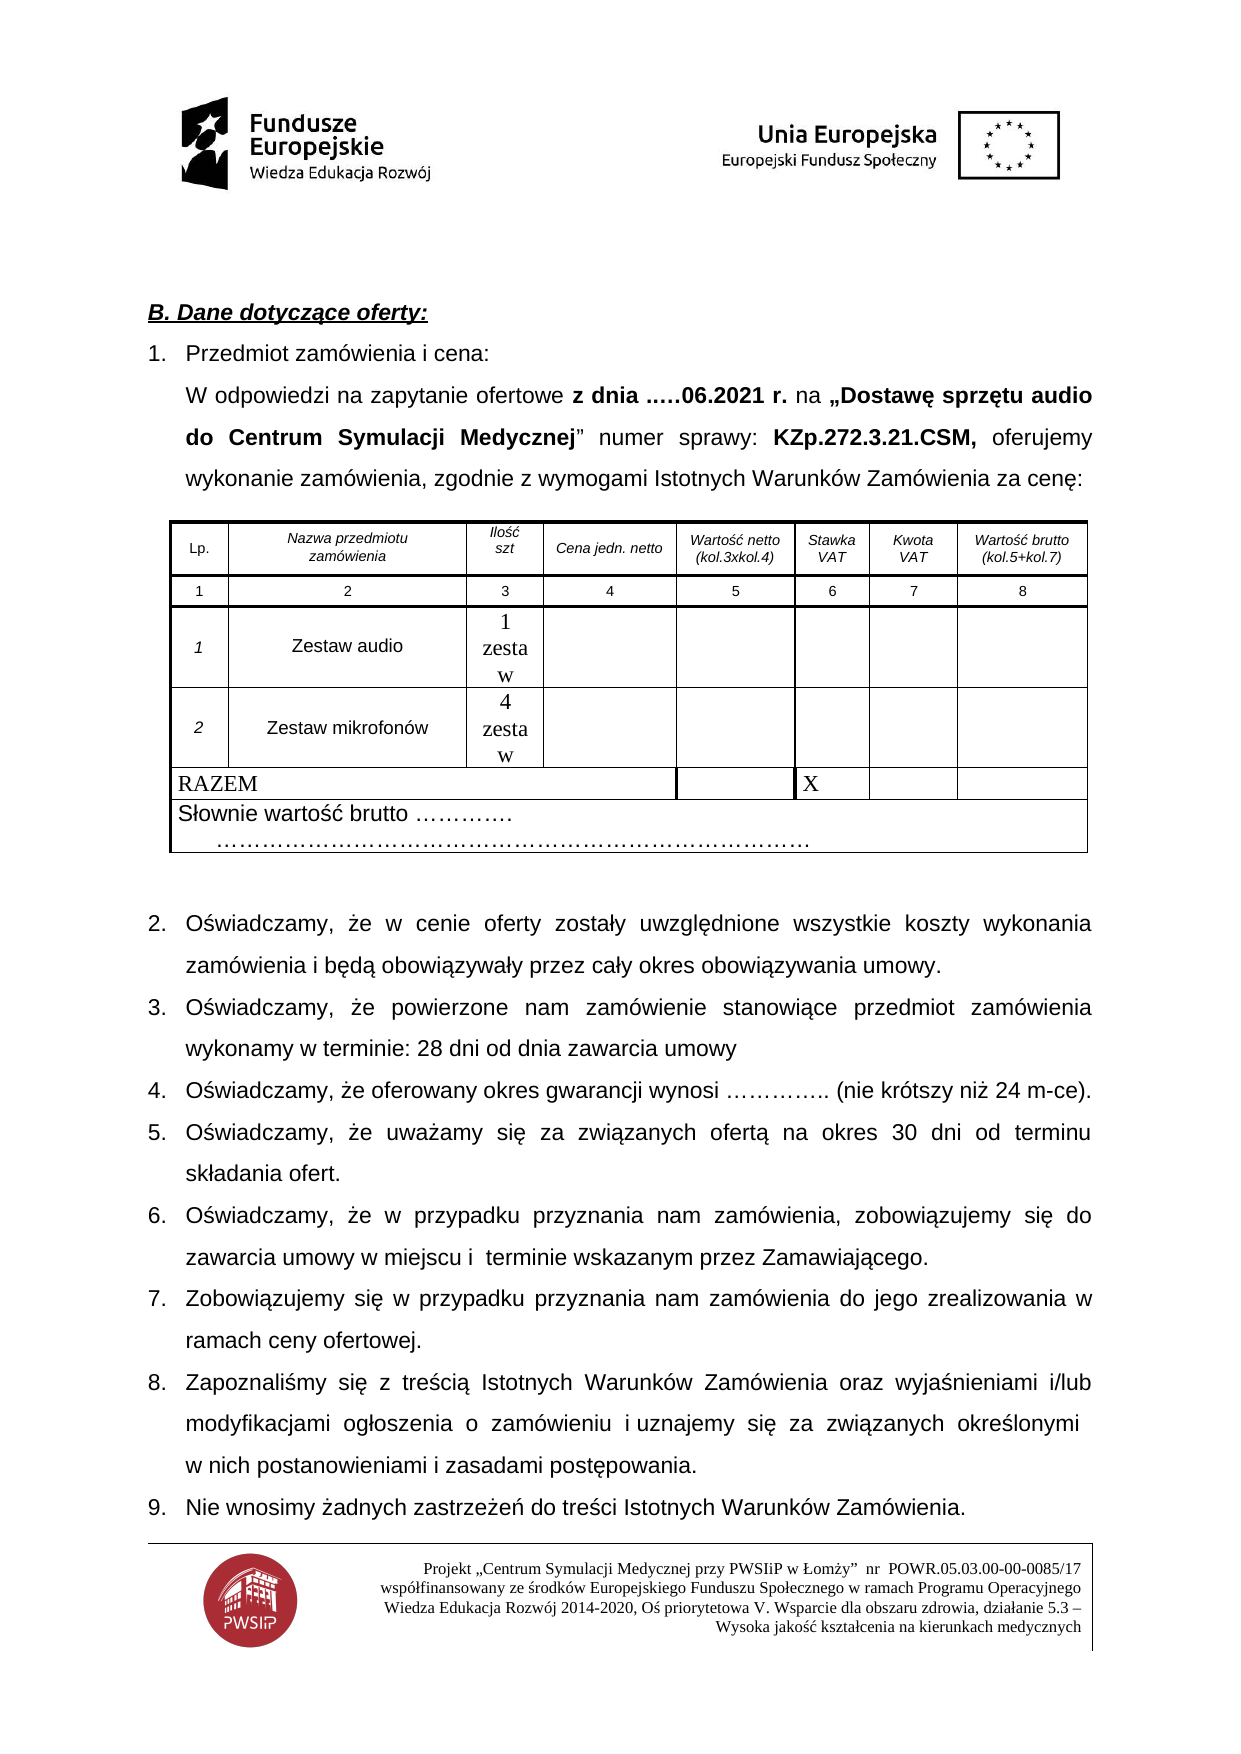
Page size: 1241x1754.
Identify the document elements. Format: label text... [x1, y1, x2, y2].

table_cell [958, 768, 1087, 798]
table_cell [544, 608, 676, 687]
table_cell [678, 768, 793, 798]
table_header Ilość szt [467, 524, 543, 574]
table_cell 4 zestaw [467, 688, 543, 767]
table_cell X [797, 768, 869, 798]
table_cell 4 [544, 577, 676, 605]
table_cell [796, 608, 869, 687]
list Zapoznaliśmy się z treścią Istotnych Warunków Zamówienia oraz wyjaśnieniami i/lub modyfikacjami ogłoszenia o zamówieniu i uznajemy się za związanych określonymi w nich postanowieniami i zasadami postępowania. [148, 1353, 1093, 1478]
table_cell [958, 608, 1087, 687]
table_cell Zestaw mikrofonów [229, 688, 466, 767]
table_cell [958, 688, 1087, 767]
picture [158, 73, 453, 213]
list Nie wnosimy żadnych zastrzeżeń do treści Istotnych Warunków Zamówienia. [148, 1478, 1093, 1520]
table_cell Słownie wartość brutto ………….…………………………………………………………………… [172, 800, 1087, 852]
table_header Cena jedn. netto [544, 524, 676, 574]
table_cell 2 [172, 688, 228, 767]
table_cell 1 [172, 608, 228, 687]
table_header Wartość netto (kol.3xkol.4) [677, 524, 794, 574]
picture [198, 1550, 301, 1652]
list Oświadczamy, że w przypadku przyznania nam zamówienia, zobowiązujemy się do zawarcia umowy w miejscu i terminie wskazanym przez Zamawiającego. [148, 1187, 1093, 1270]
table_cell [870, 608, 957, 687]
table_header Wartość brutto (kol.5+kol.7) [958, 524, 1087, 574]
table_cell [870, 768, 957, 798]
table_cell [544, 688, 676, 767]
picture [700, 89, 1082, 202]
table_cell Zestaw audio [229, 608, 466, 687]
table_cell 3 [467, 577, 543, 605]
table_cell 6 [796, 577, 869, 605]
table_cell [677, 688, 794, 767]
table_cell RAZEM [172, 768, 675, 798]
table_header Stawka VAT [796, 524, 869, 574]
list Oświadczamy, że uważamy się za związanych ofertą na okres 30 dni od terminu składania ofert. [148, 1103, 1093, 1187]
table_cell [870, 688, 957, 767]
table_cell 2 [229, 577, 466, 605]
table_cell 8 [958, 577, 1087, 605]
table_header Nazwa przedmiotu zamówienia [229, 524, 466, 574]
text B. Dane dotyczące oferty: [148, 283, 1093, 325]
table_header Lp. [172, 524, 228, 574]
table_cell 1 [172, 577, 228, 605]
table_cell [796, 688, 869, 767]
list Zobowiązujemy się w przypadku przyznania nam zamówienia do jego zrealizowania w ramach ceny ofertowej. [148, 1270, 1093, 1353]
table_cell 5 [677, 577, 794, 605]
table_cell 1 zestaw [467, 608, 543, 687]
table_cell 7 [870, 577, 957, 605]
list Przedmiot zamówienia i cena: W odpowiedzi na zapytanie ofertowe z dnia ..…06.2021 r. na „Dostawę sprzętu audio do Centrum Symulacji Medycznej” numer sprawy: KZp.272.3.21.CSM, oferujemy wykonanie zamówienia, zgodnie z wymogami Istotnych Warunków Zamówienia za cenę: [148, 325, 1093, 492]
list Oświadczamy, że powierzone nam zamówienie stanowiące przedmiot zamówienia wykonamy w terminie: 28 dni od dnia zawarcia umowy [148, 978, 1093, 1062]
list Oświadczamy, że oferowany okres gwarancji wynosi ………….. (nie krótszy niż 24 m-ce). [148, 1062, 1093, 1103]
list Oświadczamy, że w cenie oferty zostały uwzględnione wszystkie koszty wykonania zamówienia i będą obowiązywały przez cały okres obowiązywania umowy. [148, 895, 1093, 978]
table_cell [677, 608, 794, 687]
table_header Kwota VAT [870, 524, 957, 574]
